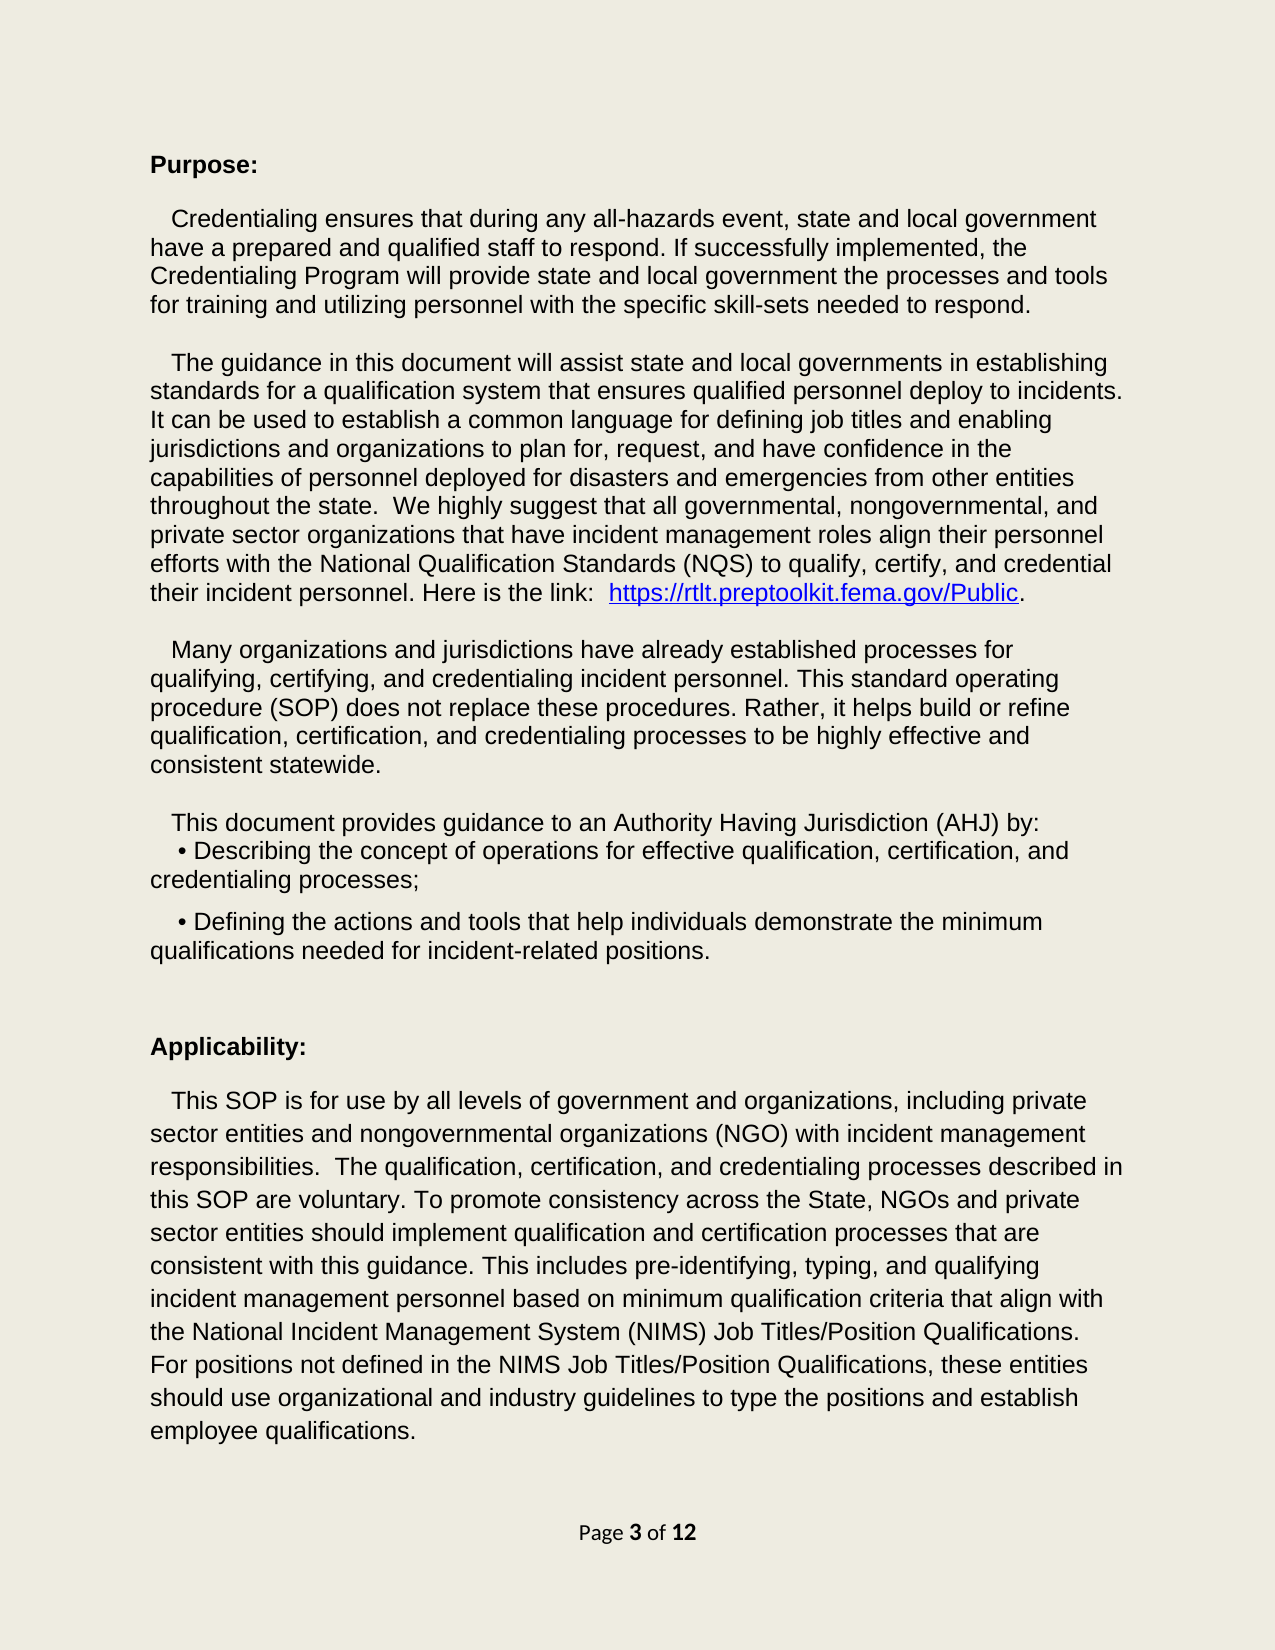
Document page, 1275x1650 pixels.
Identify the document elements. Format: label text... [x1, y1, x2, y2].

text The guidance in this document will assist state and local governments in establishing standards for a qualification system that ensures qualified personnel deploy to incidents. It can be used to establish a common language for defining job titles and enabling jurisdictions and organizations to plan for, request, and have confidence in the capabilities of personnel deployed for disasters and emergencies from other entities throughout the state. We highly suggest that all governmental, nongovernmental, and private sector organizations that have incident management roles align their personnel efforts with the National Qualification Standards (NQS) to qualify, certify, and credential their incident personnel. Here is the link: https://rtlt.preptoolkit.fema.gov/Public. [150, 348, 1125, 606]
text • Describing the concept of operations for effective qualification, certification, and credentialing processes; [150, 836, 1125, 894]
text Purpose: [150, 150, 1125, 179]
text This SOP is for use by all levels of government and organizations, including private sector entities and nongovernmental organizations (NGO) with incident management responsibilities. The qualification, certification, and credentialing processes described in this SOP are voluntary. To promote consistency across the State, NGOs and private sector entities should implement qualification and certification processes that are consistent with this guidance. This includes pre-identifying, typing, and qualifying incident management personnel based on minimum qualification criteria that align with the National Incident Management System (NIMS) Job Titles/Position Qualifications. For positions not defined in the NIMS Job Titles/Position Qualifications, these entities should use organizational and industry guidelines to type the positions and establish employee qualifications. [150, 1086, 1125, 1445]
text • Defining the actions and tools that help individuals demonstrate the minimum qualifications needed for incident-related positions. [150, 907, 1125, 965]
text This document provides guidance to an Authority Having Jurisdiction (AHJ) by: [150, 808, 1125, 836]
text Many organizations and jurisdictions have already established processes for qualifying, certifying, and credentialing incident personnel. This standard operating procedure (SOP) does not replace these procedures. Rather, it helps build or refine qualification, certification, and credentialing processes to be highly effective and consistent statewide. [150, 635, 1125, 779]
text Credentialing ensures that during any all-hazards event, state and local government have a prepared and qualified staff to respond. If successfully implemented, the Credentialing Program will provide state and local government the processes and tools for training and utilizing personnel with the specific skill-sets needed to respond. [150, 204, 1125, 319]
text Applicability: [150, 1032, 1125, 1061]
